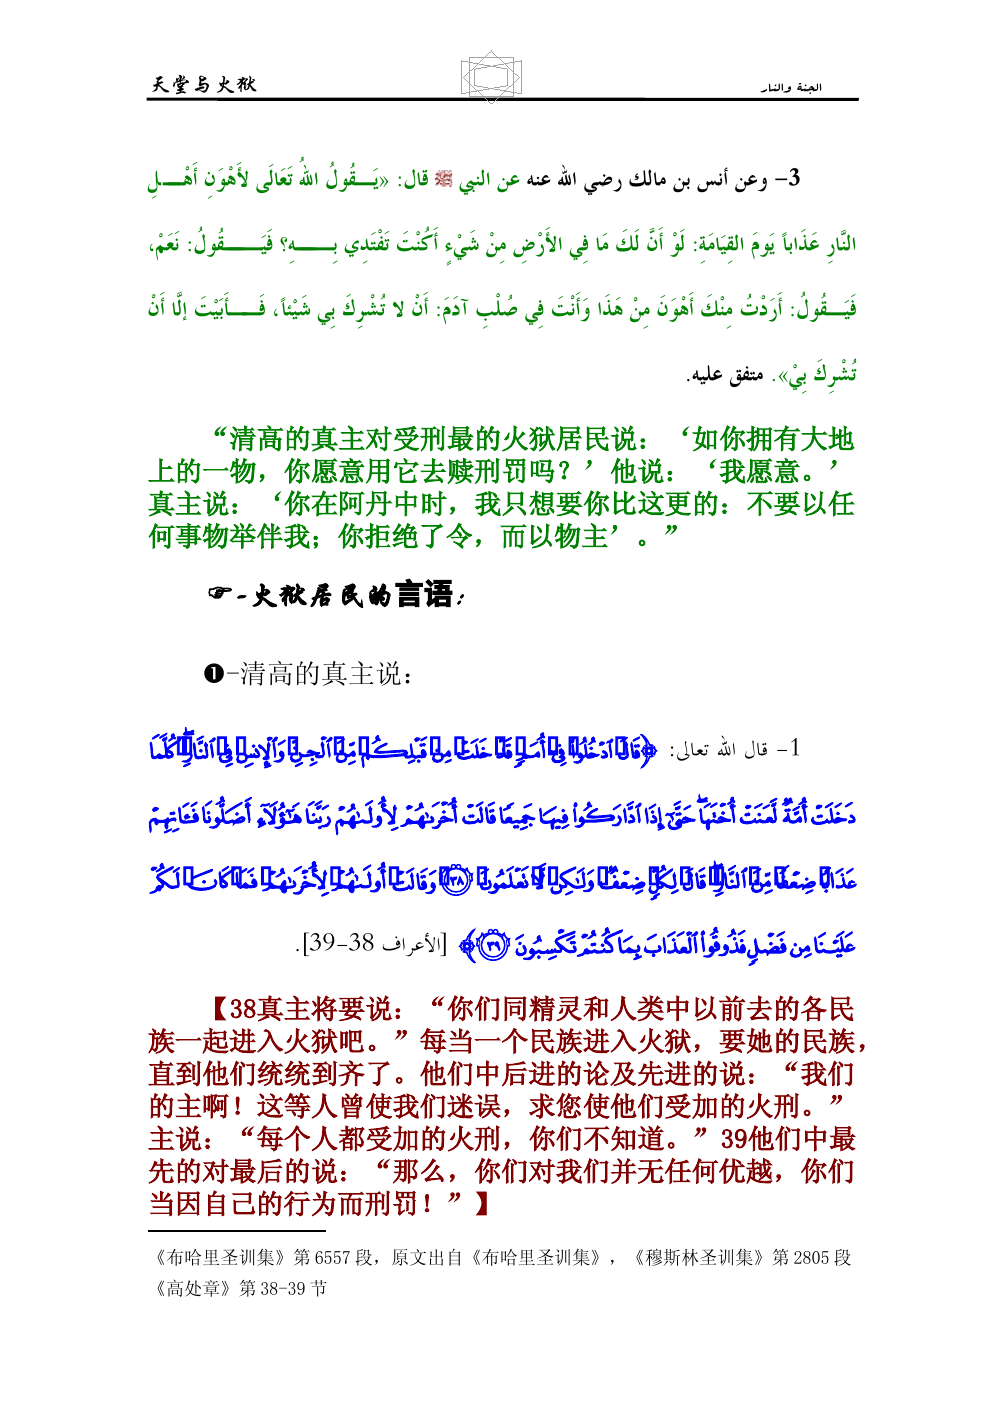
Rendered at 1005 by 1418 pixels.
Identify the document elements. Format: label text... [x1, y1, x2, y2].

text “清高的真主对受刑最轻的火狱居民说：‘假如你拥有大地上的一物，你愿意用它去赎取刑罚吗？’他说：‘我愿意。’真主说：‘你在阿丹脊椎中时，我只想要你比这更轻微的：不要以任何事物举伴我；但你拒绝了命令，反而以物配主’。” [148, 420, 856, 550]
text -清高的真主说： [148, 640, 856, 705]
text 1- قال الله تعالى: (ﭑ ﭒ ﭓ ﭔ ﭕ ﭖ ﭗ ﭘ ﭙ ﭚ ﭛ ﭜ ﭝ ﭞ ﭟ ﭠ ﭡ ﭢ ﭣ ﭤ ﭥ ﭦ ﭧ ﭨ ﭩ ﭪ ﭫ ﭬ ﭭ ﭮ ﭯ ﭰ ﭱ ﭲ ﭳ ﭴ ﭵ ﭶ ﭷ ﭸ ﭹ ﭺ ﭻ ﭼ ﭽ ﭾ ﭿ ﮀ ﮁ ﮂ ﮃ ﮄ ﮅ ﮆ ﮇ ﮈ ﮉ ﮊ ﮋ) [الأعراف 38-39]. [148, 718, 856, 978]
text 3- وعن أنس بن مالك رضي الله عنه عن النبي قال: «يَـقُولُ اللهُ تَعَالَى لأَهْوَنِ أَهْلِ النَّارِ عَذَاباً يَومَ القِيَامَةِ: لَوْ أَنَّ لَكَ مَا فِي الأَرْضِ مِنْ شَيْءٍ أَكُنْتَ تَفْتَدِي بِـهِ؟ فَيَـقُولُ: نَعَمْ، فَيَـقُولُ: أَرَدْتُ مِنْكَ أَهْوَنَ مِنْ هَذَا وَأَنْتَ فِي صُلْبِ آدَمَ: أَنْ لا تُشْرِكَ بِي شَيْئاً، فَأَبَيْتَ إلَّا أَنْ تُشْرِكَ بِيْ». متفق عليه. [148, 148, 856, 408]
text 【[38]真主将要说：“你们同精灵和人类中以前逝去的各民族一起进入火狱吧。”每当一个民族进入火狱，总要咒骂她的姐妹民族，直到他们统统到齐了。他们中后进的论及先进的说：“我们的主啊！这等人曾使我们迷误，求您使他们受加倍的火刑。”主说：“每个人都受加倍的火刑，但你们不知道。”[39]他们中最先的对最后的说：“那么，你们对我们并无任何优越，故你们当因自己的行为而尝试刑罚！”】 [148, 990, 856, 1218]
text -火狱居民的言语： [148, 563, 856, 628]
picture [435, 170, 453, 187]
